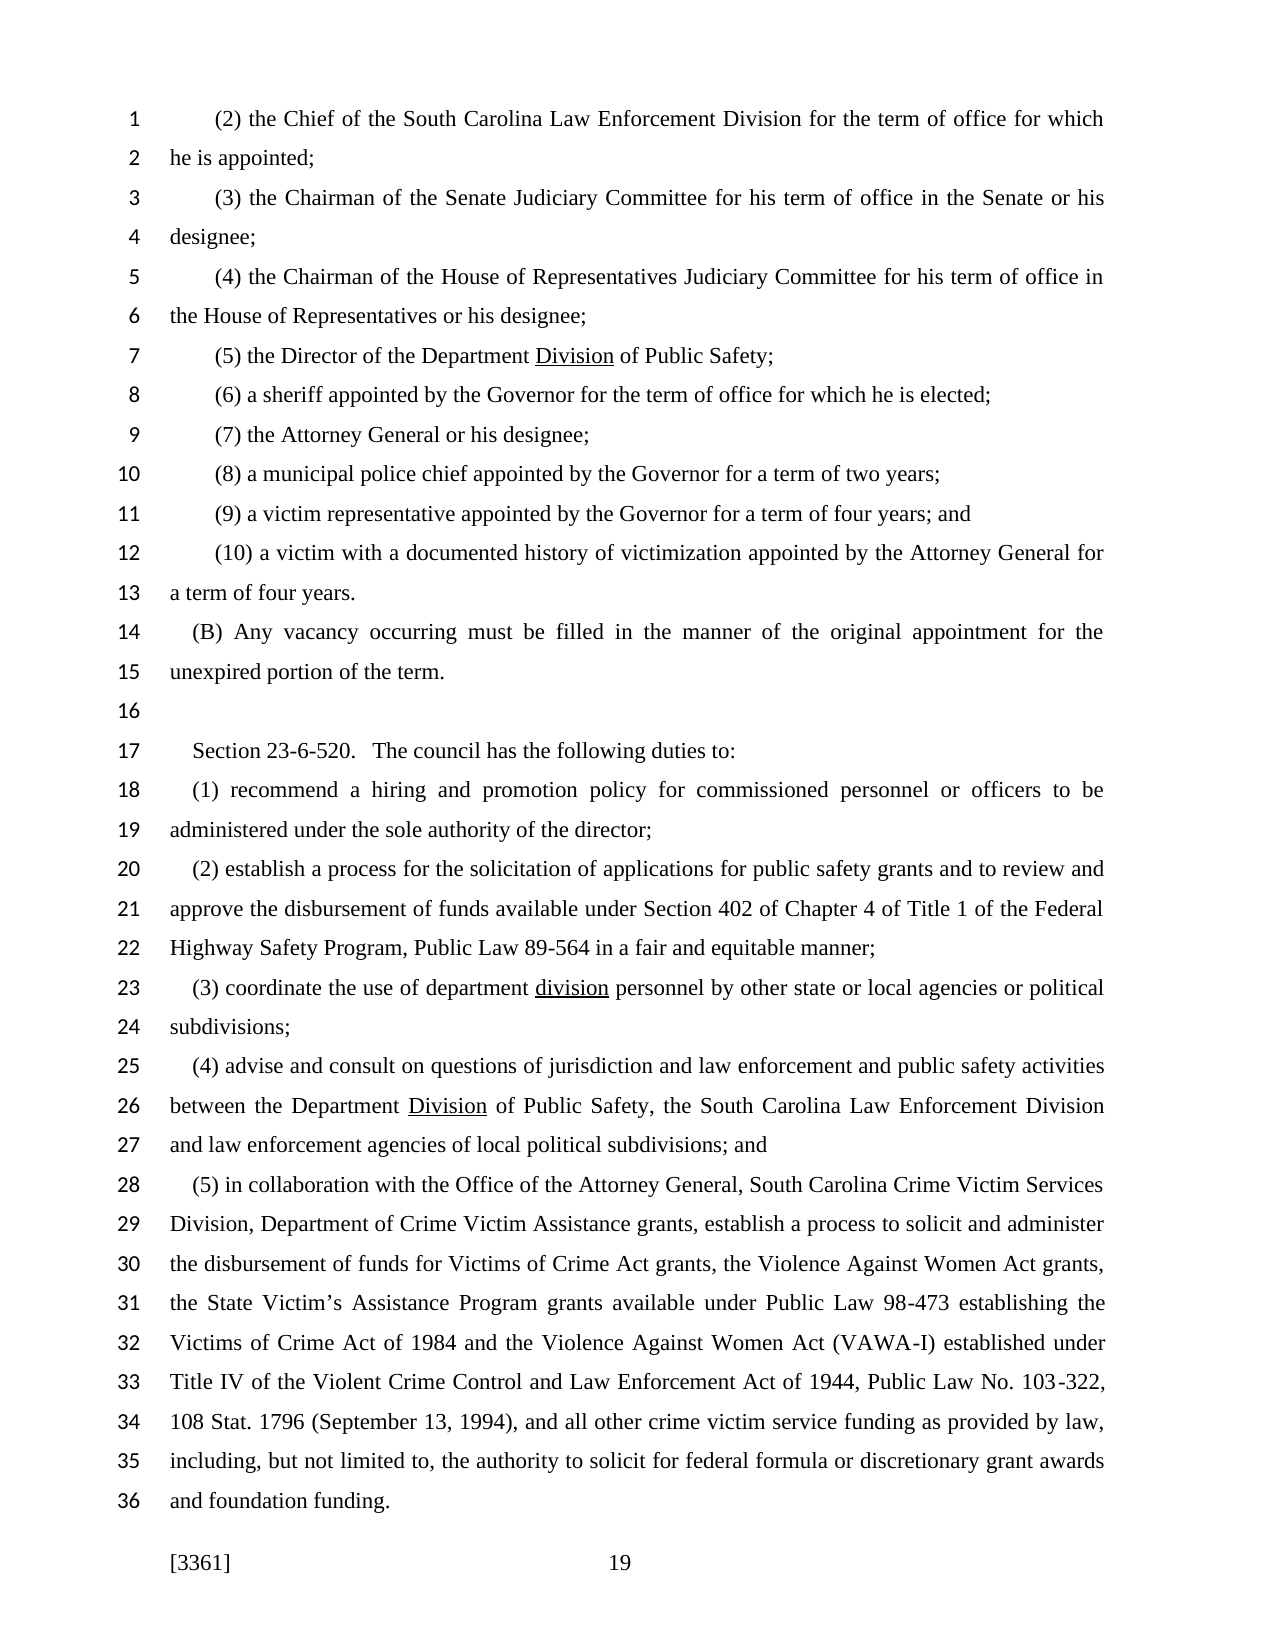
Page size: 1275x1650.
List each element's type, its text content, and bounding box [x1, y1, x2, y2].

text (10) a victim with a documented history of victimization appointed by the Attorney General for a term of four years. [169, 539, 1106, 605]
text Section 23‑6‑520. The council has the following duties to: [169, 737, 1106, 763]
text (2) establish a process for the solicitation of applications for public safety grants and to review and approve the disbursement of funds available under Section 402 of Chapter 4 of Title 1 of the Federal Highway Safety Program, Public Law 89‑564 in a fair and equitable manner; [169, 855, 1106, 960]
text (B) Any vacancy occurring must be filled in the manner of the original appointment for the unexpired portion of the term. [169, 618, 1106, 684]
text (1) recommend a hiring and promotion policy for commissioned personnel or officers to be administered under the sole authority of the director; [169, 776, 1106, 842]
text (7) the Attorney General or his designee; [169, 421, 1106, 447]
text (4) the Chairman of the House of Representatives Judiciary Committee for his term of office in the House of Representatives or his designee; [169, 263, 1106, 329]
text (6) a sheriff appointed by the Governor for the term of office for which he is elected; [169, 381, 1106, 408]
text (5) in collaboration with the Office of the Attorney General, South Carolina Crime Victim Services Division, Department of Crime Victim Assistance grants, establish a process to solicit and administer the disbursement of funds for Victims of Crime Act grants, the Violence Against Women Act grants, the State Victim’s Assistance Program grants available under Public Law 98‑473 establishing the Victims of Crime Act of 1984 and the Violence Against Women Act (VAWA‑I) established under Title IV of the Violent Crime Control and Law Enforcement Act of 1944, Public Law No. 103‑322, 108 Stat. 1796 (September 13, 1994), and all other crime victim service funding as provided by law, including, but not limited to, the authority to solicit for federal formula or discretionary grant awards and foundation funding. [169, 1171, 1106, 1513]
text (2) the Chief of the South Carolina Law Enforcement Division for the term of office for which he is appointed; [169, 105, 1106, 171]
text (5) the Director of the Department Division of Public Safety; [169, 342, 1106, 368]
text (3) the Chairman of the Senate Judiciary Committee for his term of office in the Senate or his designee; [169, 184, 1106, 250]
text (8) a municipal police chief appointed by the Governor for a term of two years; [169, 460, 1106, 487]
text (4) advise and consult on questions of jurisdiction and law enforcement and public safety activities between the Department Division of Public Safety, the South Carolina Law Enforcement Division and law enforcement agencies of local political subdivisions; and [169, 1052, 1106, 1158]
text (3) coordinate the use of department division personnel by other state or local agencies or political subdivisions; [169, 973, 1106, 1039]
text (9) a victim representative appointed by the Governor for a term of four years; and [169, 500, 1106, 526]
